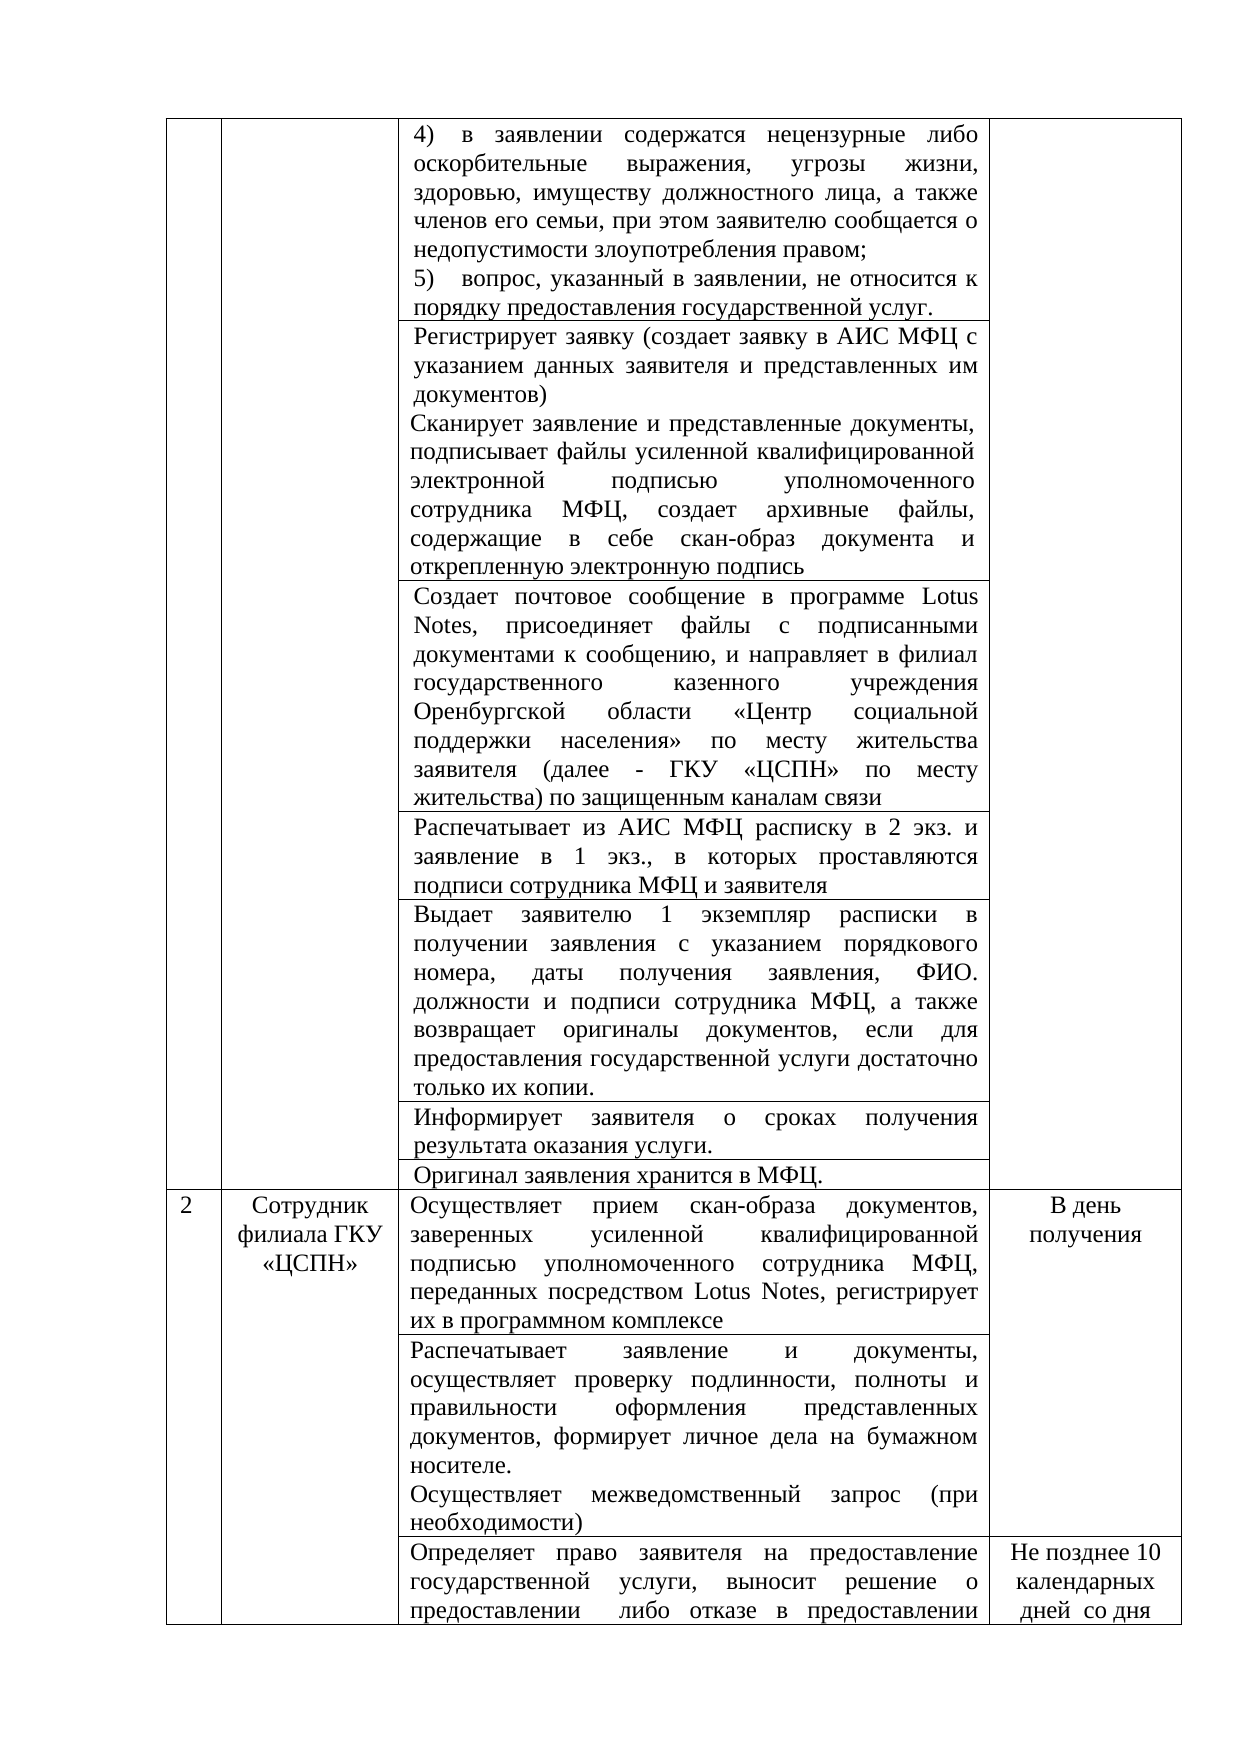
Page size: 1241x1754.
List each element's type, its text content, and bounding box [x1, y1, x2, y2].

table_cell Оригинал заявления хранится в МФЦ. [399, 1160, 989, 1189]
table_cell Регистрирует заявку (создает заявку в АИС МФЦ с указанием данных заявителя и представленных им документов) Сканирует заявление и представленные документы, подписывает файлы усиленной квалифицированной электронной подписью уполномоченного сотрудника МФЦ, создает архивные файлы, содержащие в себе скан-образ документа и открепленную электронную подпись [399, 321, 989, 580]
table_cell Информирует заявителя о сроках получения результата оказания услуги. [399, 1102, 989, 1159]
table_cell Сотрудник филиала ГКУ «ЦСПН» [222, 1190, 398, 1623]
table_cell В день получения [990, 1190, 1181, 1536]
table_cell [990, 1537, 1181, 1623]
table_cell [399, 119, 989, 320]
table_cell Распечатывает из АИС МФЦ расписку в 2 экз. и заявление в 1 экз., в которых проставляются подписи сотрудника МФЦ и заявителя [399, 812, 989, 898]
table_cell Распечатывает заявление и документы, осуществляет проверку подлинности, полноты и правильности оформления представленных документов, формирует личное дела на бумажном носителе. Осуществляет межведомственный запрос (при необходимости) [399, 1335, 989, 1536]
table_cell Выдает заявителю 1 экземпляр расписки в получении заявления с указанием порядкового номера, даты получения заявления, ФИО. должности и подписи сотрудника МФЦ, а также возвращает оригиналы документов, если для предоставления государственной услуги достаточно только их копии. [399, 900, 989, 1101]
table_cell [399, 1537, 989, 1623]
table_cell Осуществляет прием скан-образа документов, заверенных усиленной квалифицированной подписью уполномоченного сотрудника МФЦ, переданных посредством Lotus Notes, регистрирует их в программном комплексе [399, 1190, 989, 1334]
table_cell 2 [167, 1190, 221, 1623]
table_cell Создает почтовое сообщение в программе Lotus Notes, присоединяет файлы с подписанными документами к сообщению, и направляет в филиал государственного казенного учреждения Оренбургской области «Центр социальной поддержки населения» по месту жительства заявителя (далее - ГКУ «ЦСПН» по месту жительства) по защищенным каналам связи [399, 581, 989, 811]
